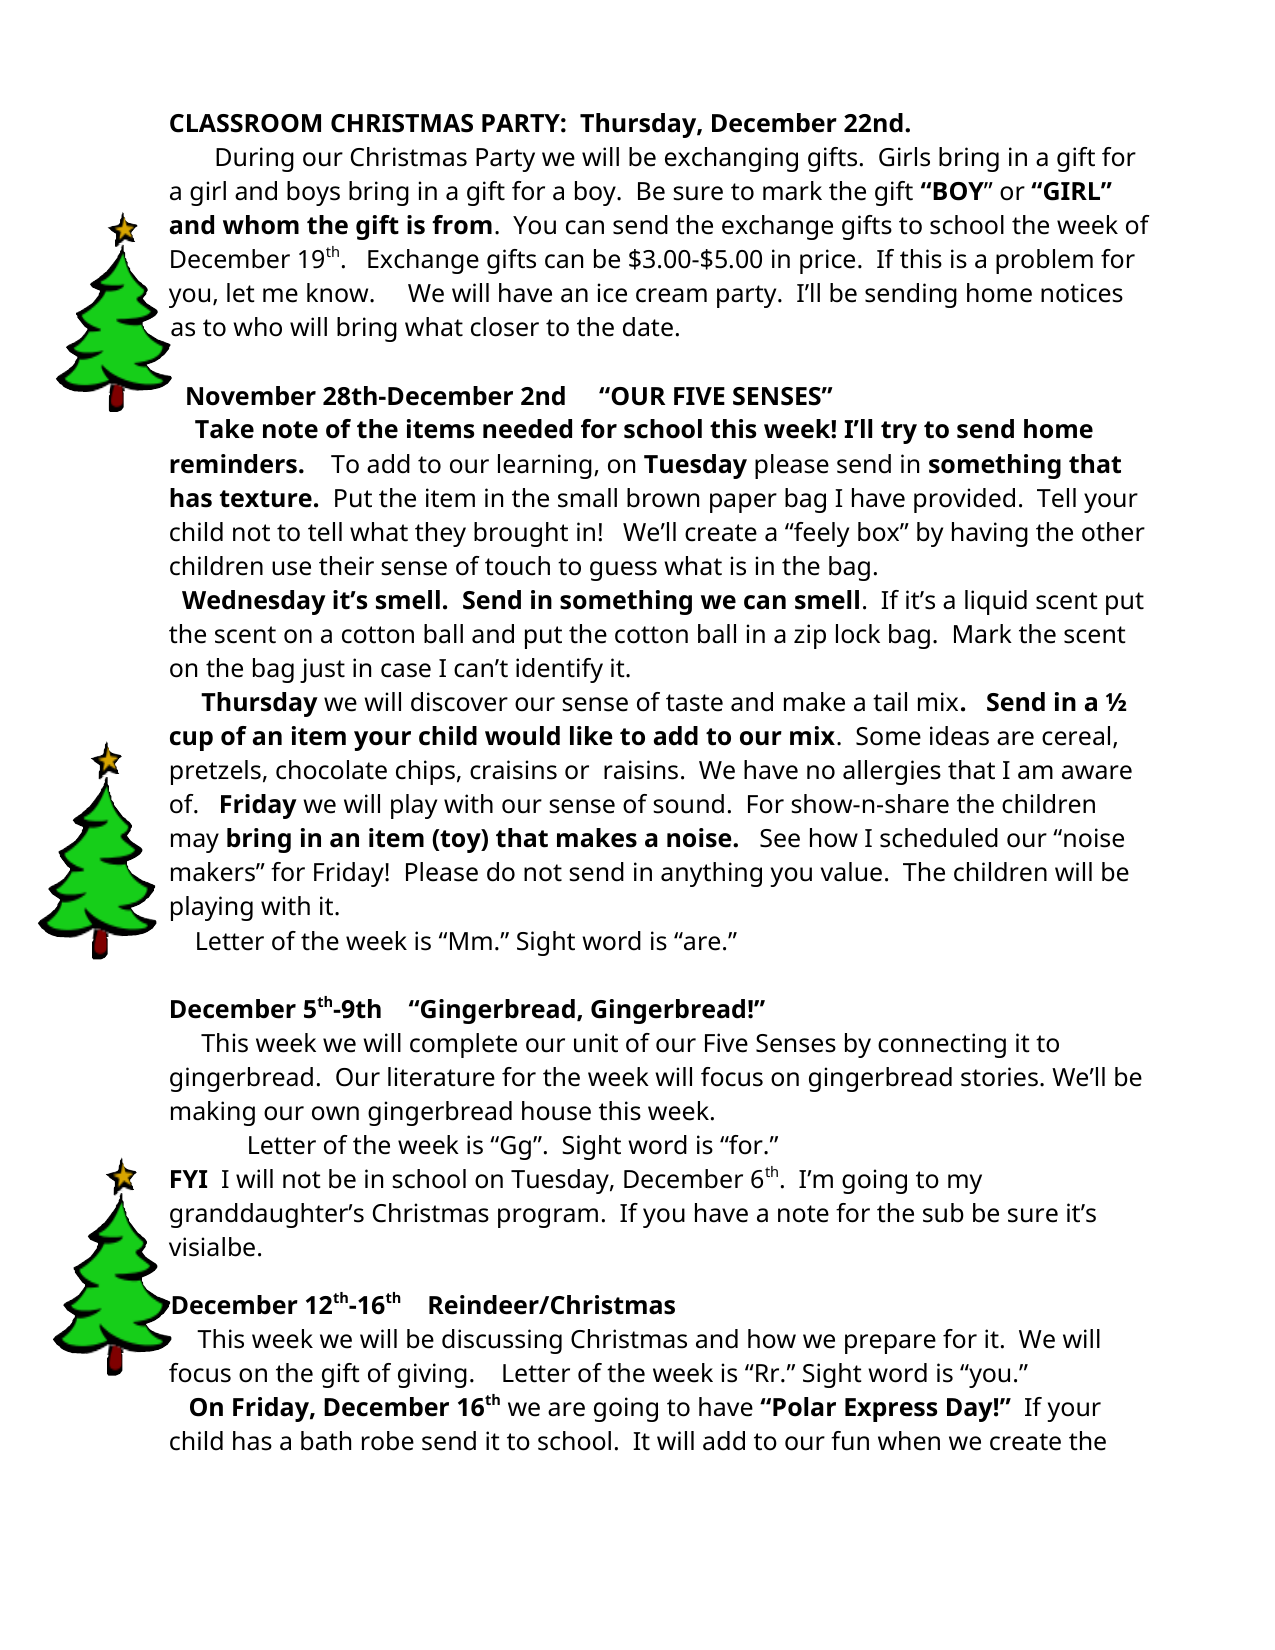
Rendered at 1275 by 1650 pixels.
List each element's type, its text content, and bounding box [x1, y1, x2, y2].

text Wednesday it’s smell. Send in something we can smell. If it’s a liquid scent put the scent on a cotton ball and put the cotton ball in a zip lock bag. Mark the scent on the bag just in case I can’t identify it. [169, 582, 1153, 685]
text FYI I will not be in school on Tuesday, December 6th. I’m going to my granddaughter’s Christmas program. If you have a note for the sub be sure it’s visialbe. [169, 1162, 1153, 1264]
text December 12th-16th Reindeer/Christmas [169, 1288, 1153, 1322]
text Letter of the week is “Mm.” Sight word is “are.” [169, 923, 1153, 957]
text November 28th-December 2nd “OUR FIVE SENSES” [169, 378, 1153, 412]
text Thursday we will discover our sense of taste and make a tail mix. Send in a ½ cup of an item your child would like to add to our mix. Some ideas are cereal, pretzels, chocolate chips, craisins or raisins. We have no allergies that I am aware of. Friday we will play with our sense of sound. For show-n-share the children may bring in an item (toy) that makes a noise. See how I scheduled our “noise makers” for Friday! Please do not send in anything you value. The children will be playing with it. [169, 685, 1153, 923]
text On Friday, December 16th we are going to have “Polar Express Day!” If your child has a bath robe send it to school. It will add to our fun when we create the [169, 1390, 1153, 1458]
text Take note of the items needed for school this week! I’ll try to send home reminders. To add to our learning, on Tuesday please send in something that has texture. Put the item in the small brown paper bag I have provided. Tell your child not to tell what they brought in! We’ll create a “feely box” by having the other children use their sense of touch to guess what is in the bag. [169, 412, 1153, 582]
text and whom the gift is from. You can send the exchange gifts to school the week of December 19th. Exchange gifts can be $3.00-$5.00 in price. If this is a problem for you, let me know. We will have an ice cream party. I’ll be sending home notices as to who will bring what closer to the date. [169, 208, 1153, 344]
text During our Christmas Party we will be exchanging gifts. Girls bring in a gift for a girl and boys bring in a gift for a boy. Be sure to mark the gift “BOY” or “GIRL” [169, 140, 1153, 208]
text This week we will complete our unit of our Five Senses by connecting it to gingerbread. Our literature for the week will focus on gingerbread stories. We’ll be making our own gingerbread house this week. [169, 1025, 1153, 1127]
text CLASSROOM CHRISTMAS PARTY: Thursday, December 22nd. [169, 106, 1153, 140]
text This week we will be discussing Christmas and how we prepare for it. We will focus on the gift of giving. Letter of the week is “Rr.” Sight word is “you.” [169, 1322, 1153, 1390]
text December 5th-9th “Gingerbread, Gingerbread!” [169, 991, 1153, 1025]
text Letter of the week is “Gg”. Sight word is “for.” [169, 1127, 1153, 1162]
